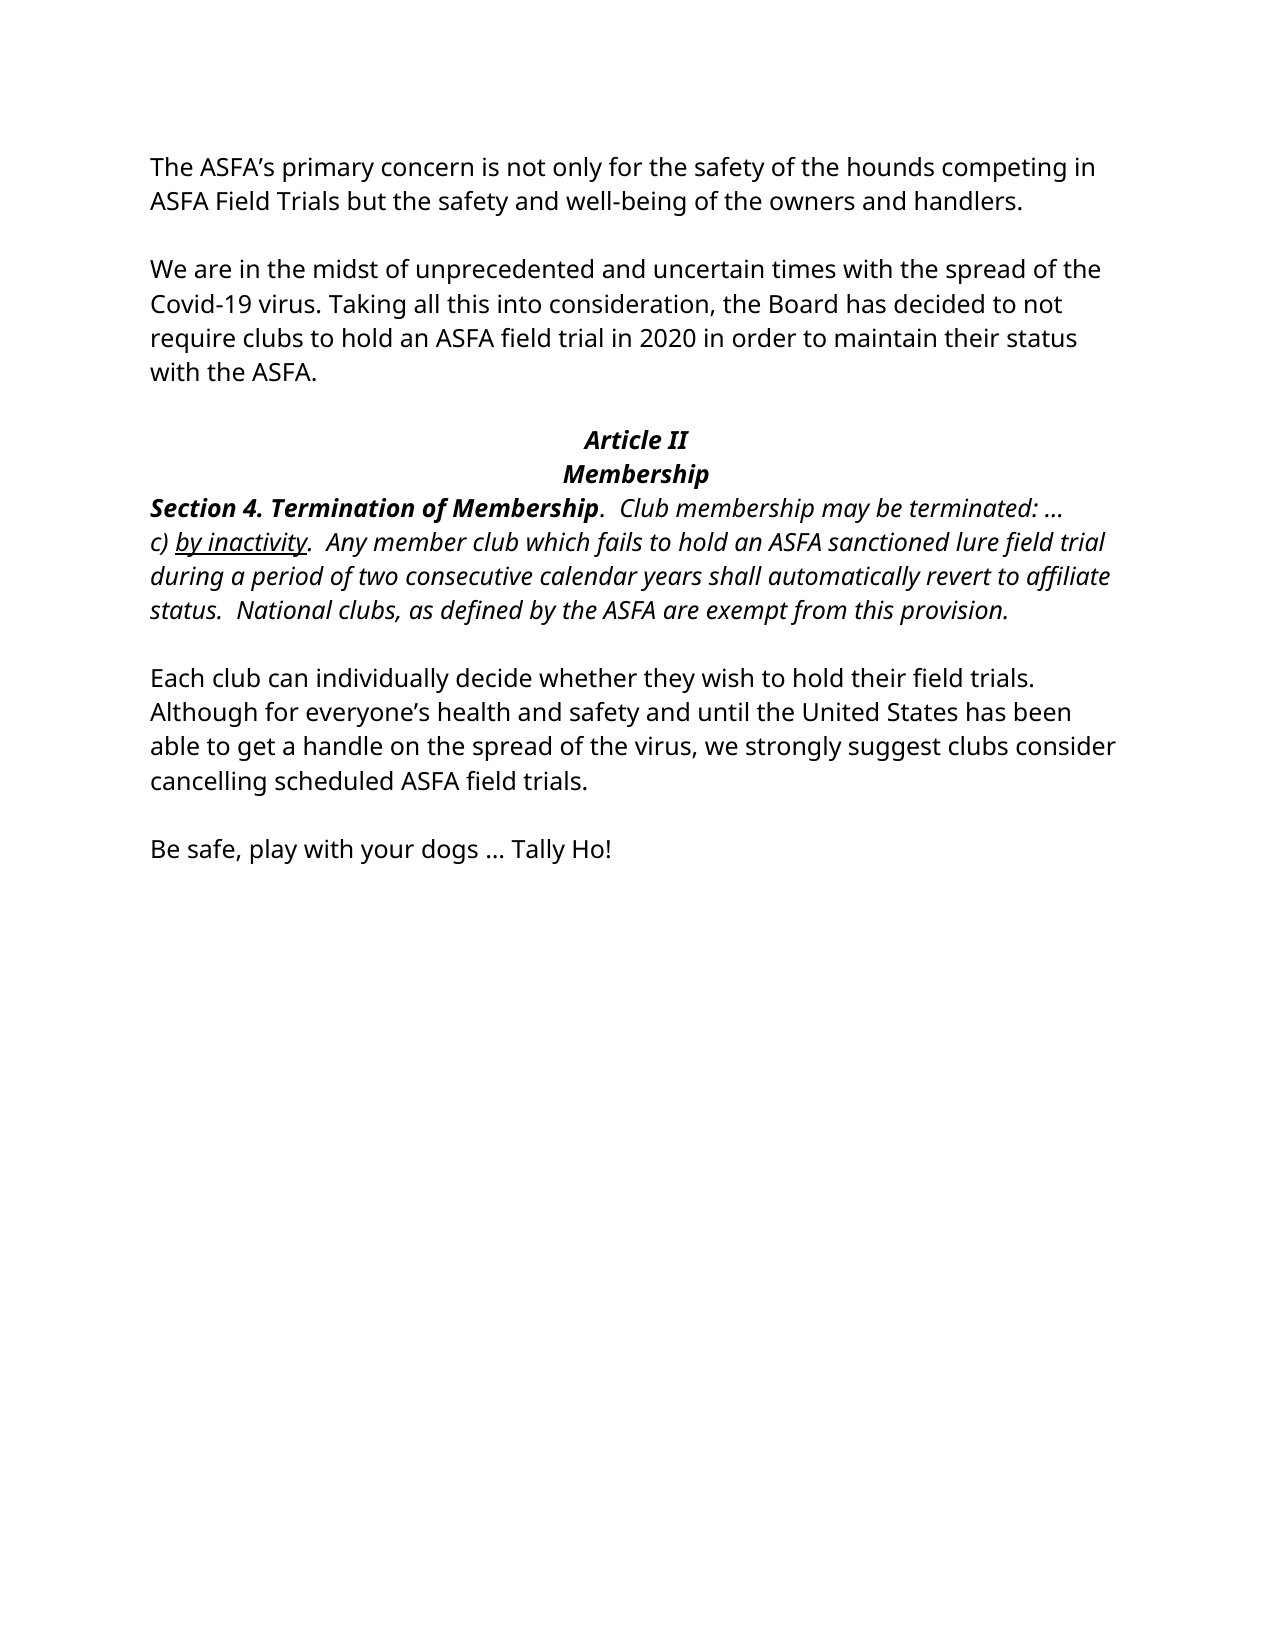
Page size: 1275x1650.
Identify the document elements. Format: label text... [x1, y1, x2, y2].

text We are in the midst of unprecedented and uncertain times with the spread of the Covid-19 virus. Taking all this into consideration, the Board has decided to not require clubs to hold an ASFA field trial in 2020 in order to maintain their status with the ASFA. [150, 252, 1125, 388]
text Membership [150, 457, 1125, 491]
text The ASFA’s primary concern is not only for the safety of the hounds competing in ASFA Field Trials but the safety and well-being of the owners and handlers. [150, 150, 1125, 218]
text Each club can individually decide whether they wish to hold their field trials. Although for everyone’s health and safety and until the United States has been able to get a handle on the spread of the virus, we strongly suggest clubs consider cancelling scheduled ASFA field trials. [150, 661, 1125, 797]
text Article II [150, 422, 1125, 457]
text c) by inactivity. Any member club which fails to hold an ASFA sanctioned lure field trial during a period of two consecutive calendar years shall automatically revert to affiliate status. National clubs, as defined by the ASFA are exempt from this provision. [150, 525, 1125, 627]
text Be safe, play with your dogs … Tally Ho! [150, 831, 1125, 865]
text Section 4. Termination of Membership. Club membership may be terminated: … [150, 491, 1125, 525]
